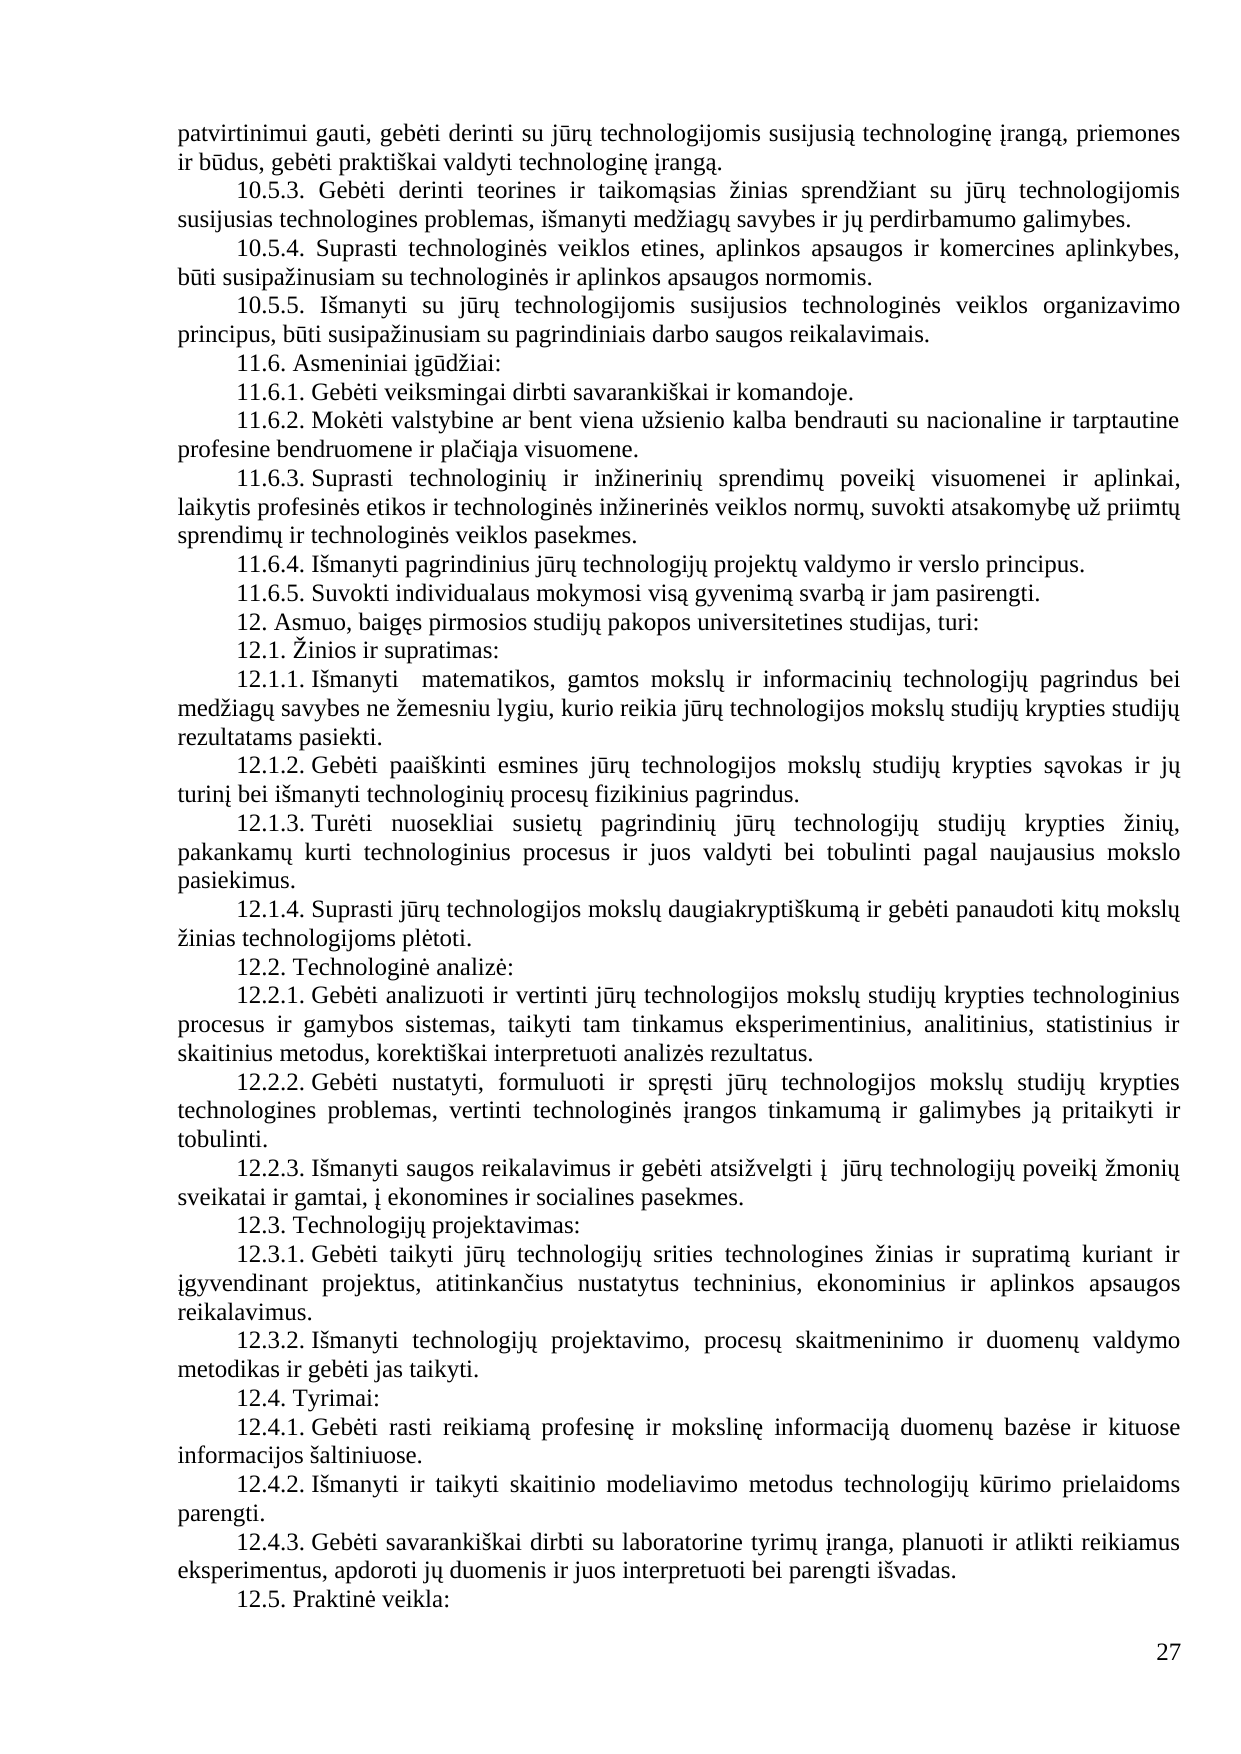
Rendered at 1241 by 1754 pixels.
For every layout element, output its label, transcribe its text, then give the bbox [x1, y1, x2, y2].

text 12.1.2. Gebėti paaiškinti esmines jūrų technologijos mokslų studijų krypties sąvokas ir jų turinį bei išmanyti technologinių procesų fizikinius pagrindus. [177, 751, 1181, 808]
text 12.2.1. Gebėti analizuoti ir vertinti jūrų technologijos mokslų studijų krypties technologinius procesus ir gamybos sistemas, taikyti tam tinkamus eksperimentinius, analitinius, statistinius ir skaitinius metodus, korektiškai interpretuoti analizės rezultatus. [177, 981, 1181, 1067]
text 12.4.3. Gebėti savarankiškai dirbti su laboratorine tyrimų įranga, planuoti ir atlikti reikiamus eksperimentus, apdoroti jų duomenis ir juos interpretuoti bei parengti išvadas. [177, 1527, 1181, 1584]
text 11.6. Asmeniniai įgūdžiai: [177, 348, 1181, 377]
text 10.5.4. Suprasti technologinės veiklos etines, aplinkos apsaugos ir komercines aplinkybes, būti susipažinusiam su technologinės ir aplinkos apsaugos normomis. [177, 233, 1181, 291]
text 12.2. Technologinė analizė: [177, 952, 1181, 981]
text 12.1.3. Turėti nuosekliai susietų pagrindinių jūrų technologijų studijų krypties žinių, pakankamų kurti technologinius procesus ir juos valdyti bei tobulinti pagal naujausius mokslo pasiekimus. [177, 808, 1181, 894]
text 12.4.2. Išmanyti ir taikyti skaitinio modeliavimo metodus technologijų kūrimo prielaidoms parengti. [177, 1469, 1181, 1527]
text 12.3.1. Gebėti taikyti jūrų technologijų srities technologines žinias ir supratimą kuriant ir įgyvendinant projektus, atitinkančius nustatytus techninius, ekonominius ir aplinkos apsaugos reikalavimus. [177, 1239, 1181, 1326]
text 11.6.1. Gebėti veiksmingai dirbti savarankiškai ir komandoje. [177, 377, 1181, 406]
text 12. Asmuo, baigęs pirmosios studijų pakopos universitetines studijas, turi: [177, 607, 1181, 636]
text 12.4.1. Gebėti rasti reikiamą profesinę ir mokslinę informaciją duomenų bazėse ir kituose informacijos šaltiniuose. [177, 1412, 1181, 1469]
text 12.5. Praktinė veikla: [177, 1584, 1181, 1613]
text 12.1. Žinios ir supratimas: [177, 636, 1181, 664]
text 10.5.3. Gebėti derinti teorines ir taikomąsias žinias sprendžiant su jūrų technologijomis susijusias technologines problemas, išmanyti medžiagų savybes ir jų perdirbamumo galimybes. [177, 176, 1181, 233]
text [177, 118, 1181, 176]
text 12.3. Technologijų projektavimas: [177, 1211, 1181, 1239]
text 12.2.3. Išmanyti saugos reikalavimus ir gebėti atsižvelgti į jūrų technologijų poveikį žmonių sveikatai ir gamtai, į ekonomines ir socialines pasekmes. [177, 1153, 1181, 1211]
text 10.5.5. Išmanyti su jūrų technologijomis susijusios technologinės veiklos organizavimo principus, būti susipažinusiam su pagrindiniais darbo saugos reikalavimais. [177, 291, 1181, 348]
text 11.6.3. Suprasti technologinių ir inžinerinių sprendimų poveikį visuomenei ir aplinkai, laikytis profesinės etikos ir technologinės inžinerinės veiklos normų, suvokti atsakomybę už priimtų sprendimų ir technologinės veiklos pasekmes. [177, 463, 1181, 549]
text 11.6.2. Mokėti valstybine ar bent viena užsienio kalba bendrauti su nacionaline ir tarptautine profesine bendruomene ir plačiąja visuomene. [177, 406, 1181, 463]
text 12.1.1. Išmanyti matematikos, gamtos mokslų ir informacinių technologijų pagrindus bei medžiagų savybes ne žemesniu lygiu, kurio reikia jūrų technologijos mokslų studijų krypties studijų rezultatams pasiekti. [177, 664, 1181, 751]
text 11.6.5. Suvokti individualaus mokymosi visą gyvenimą svarbą ir jam pasirengti. [177, 578, 1181, 607]
text 12.1.4. Suprasti jūrų technologijos mokslų daugiakryptiškumą ir gebėti panaudoti kitų mokslų žinias technologijoms plėtoti. [177, 894, 1181, 952]
text 12.4. Tyrimai: [177, 1383, 1181, 1412]
text 12.3.2. Išmanyti technologijų projektavimo, procesų skaitmeninimo ir duomenų valdymo metodikas ir gebėti jas taikyti. [177, 1326, 1181, 1383]
text 12.2.2. Gebėti nustatyti, formuluoti ir spręsti jūrų technologijos mokslų studijų krypties technologines problemas, vertinti technologinės įrangos tinkamumą ir galimybes ją pritaikyti ir tobulinti. [177, 1067, 1181, 1153]
text 11.6.4. Išmanyti pagrindinius jūrų technologijų projektų valdymo ir verslo principus. [177, 549, 1181, 578]
